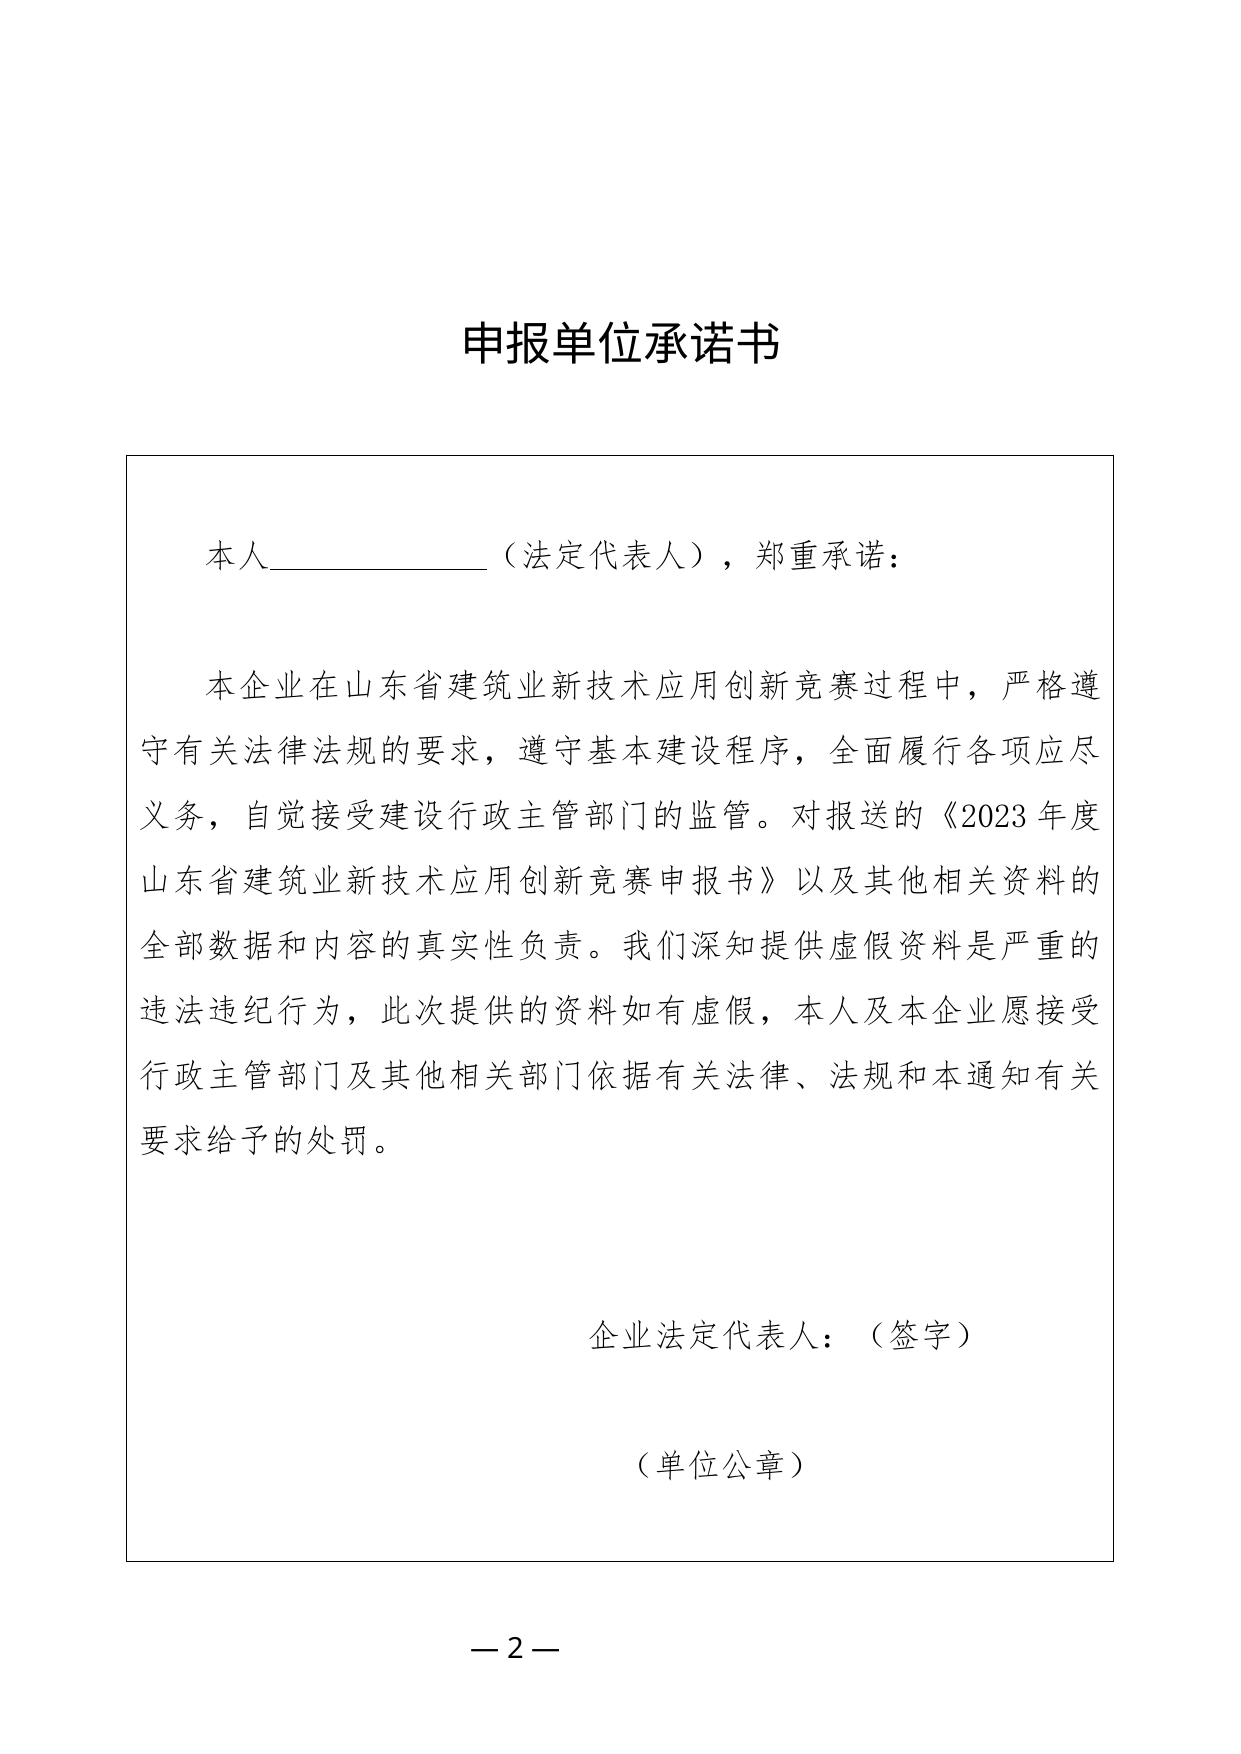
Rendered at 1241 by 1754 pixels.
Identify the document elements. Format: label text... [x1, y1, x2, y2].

text 申报单位承诺书 [161, 292, 1079, 389]
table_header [127, 456, 1113, 1561]
